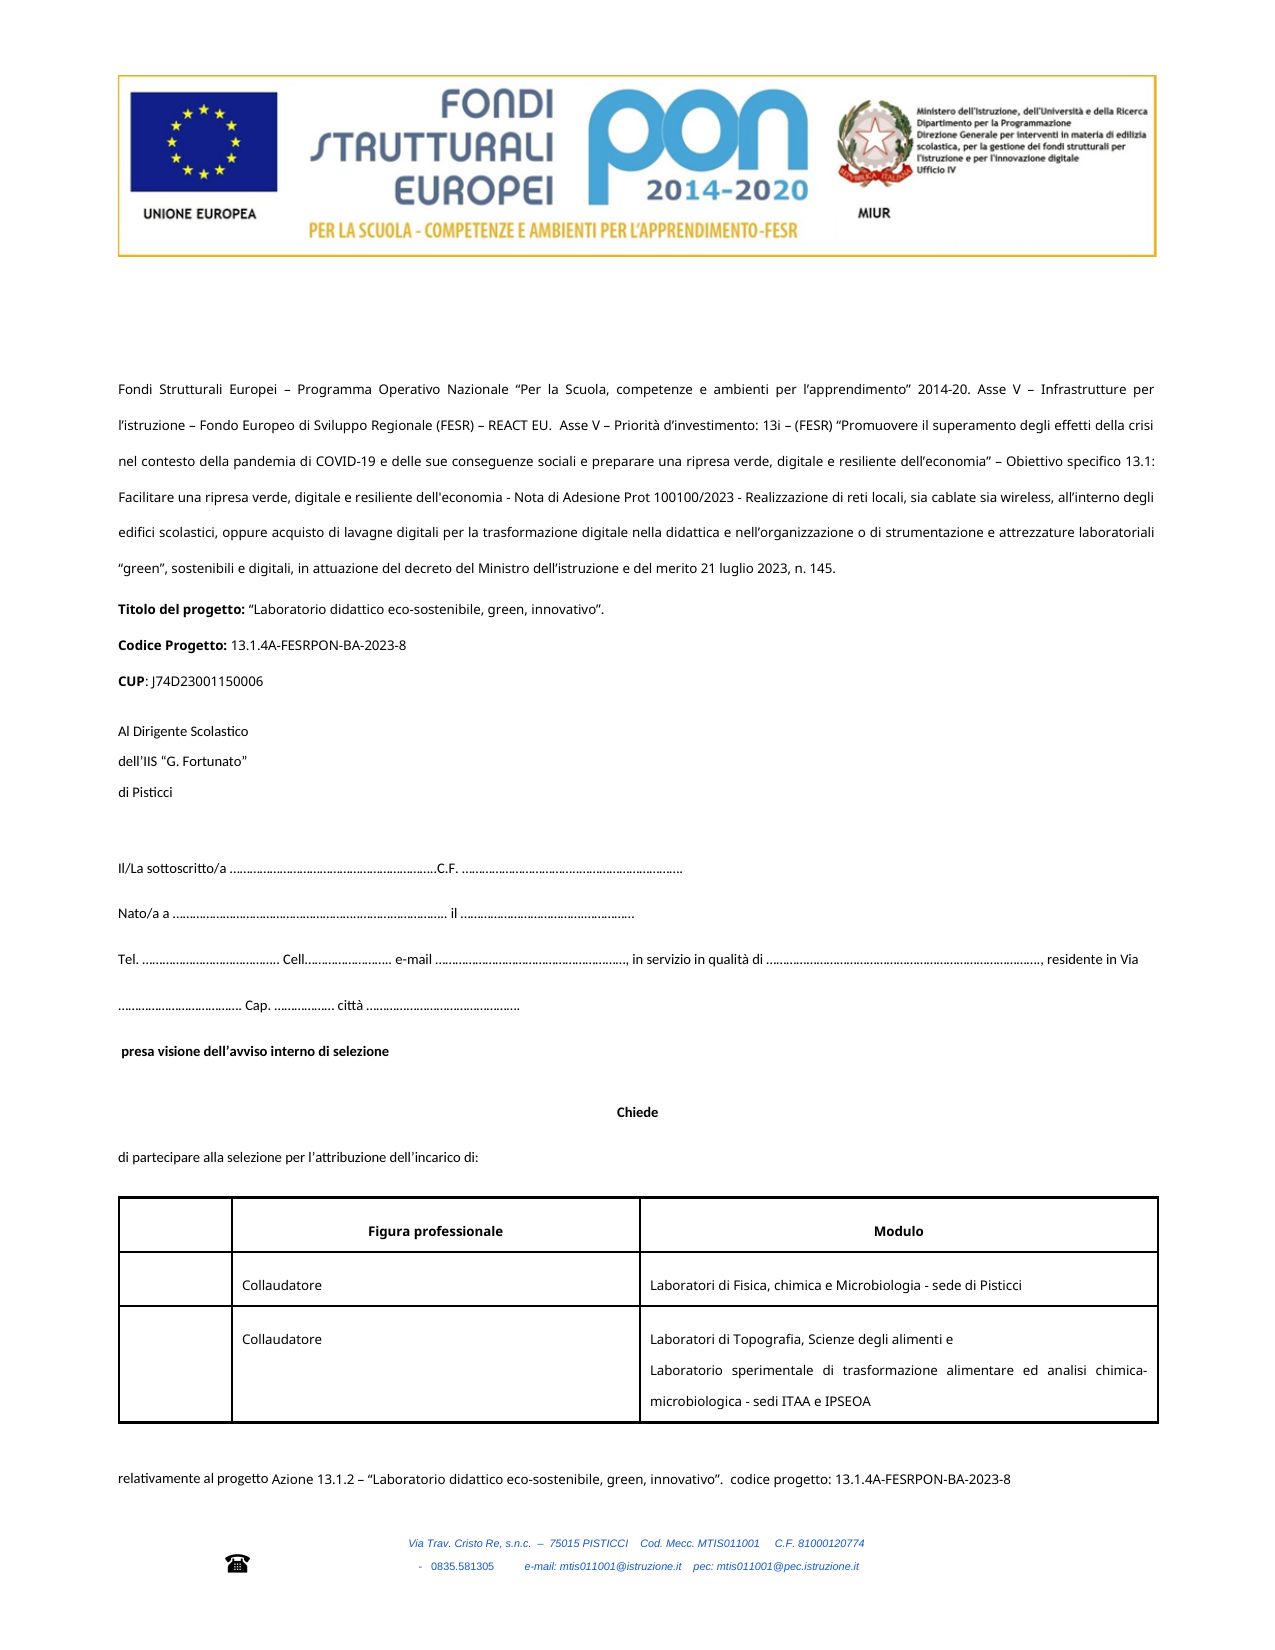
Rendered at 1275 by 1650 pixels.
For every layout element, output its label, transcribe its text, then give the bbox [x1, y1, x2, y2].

text presa visione dell’avviso interno di selezione [118, 1029, 1157, 1060]
text relativamente al progetto Azione 13.1.2 – “Laboratorio didattico eco-sostenibile, green, innovativo”. codice progetto: 13.1.4A-FESRPON-BA-2023-8 [118, 1457, 1157, 1488]
text Fondi Strutturali Europei – Programma Operativo Nazionale “Per la Scuola, competenze e ambienti per l’apprendimento” 2014-20. Asse V – Infrastrutture per l’istruzione – Fondo Europeo di Sviluppo Regionale (FESR) – REACT EU. Asse V – Priorità d’investimento: 13i – (FESR) “Promuovere il superamento degli effetti della crisi nel contesto della pandemia di COVID-19 e delle sue conseguenze sociali e preparare una ripresa verde, digitale e resiliente dell’economia” – Obiettivo specifico 13.1: Facilitare una ripresa verde, digitale e resiliente dell'economia - Nota di Adesione Prot 100100/2023 - Realizzazione di reti locali, sia cablate sia wireless, all’interno degli edifici scolastici, oppure acquisto di lavagne digitali per la trasformazione digitale nella didattica e nell’organizzazione o di strumentazione e attrezzature laboratoriali “green”, sostenibili e digitali, in attuazione del decreto del Ministro dell’istruzione e del merito 21 luglio 2023, n. 145. [118, 367, 1157, 578]
picture [117, 75, 1157, 257]
table_cell Laboratori di Topografia, Scienze degli alimenti e Laboratorio sperimentale di trasformazione alimentare ed analisi chimica-microbiologica - sedi ITAA e IPSEOA [641, 1307, 1157, 1421]
table_cell [120, 1307, 231, 1421]
table_cell Laboratori di Fisica, chimica e Microbiologia - sede di Pisticci [641, 1253, 1157, 1305]
picture [222, 1548, 253, 1579]
text Titolo del progetto: “Laboratorio didattico eco-sostenibile, green, innovativo”. [118, 587, 1157, 618]
text Al Dirigente Scolastico [118, 709, 1157, 740]
table_header Figura professionale [233, 1199, 639, 1251]
text CUP: J74D23001150006 [118, 659, 1157, 690]
table_cell Collaudatore [233, 1253, 639, 1305]
table_cell [120, 1253, 231, 1305]
text Codice Progetto: 13.1.4A-FESRPON-BA-2023-8 [118, 623, 1157, 654]
text Tel. ………………………………….. Cell…………………….. e-mail …………………………………………………, in servizio in qualità di ………………………………………………………………………., residente in Via ………………………………. Cap. ……………… città ………………………………………. [118, 938, 1157, 1014]
text Il/La sottoscritto/a ……………………………………………………..C.F. ……………………………..…………………………. [118, 846, 1157, 877]
table_header Modulo [641, 1199, 1157, 1251]
table_header [120, 1199, 231, 1251]
text dell’IIS “G. Fortunato” [118, 740, 1157, 770]
table_cell Collaudatore [233, 1307, 639, 1421]
text di partecipare alla selezione per l’attribuzione dell’incarico di: [118, 1136, 1157, 1167]
text di Pisticci [118, 770, 1157, 801]
text Chiede [118, 1090, 1157, 1121]
text Nato/a a ………………………………………………..…………………….. il ……………………………….…………… [118, 892, 1157, 923]
